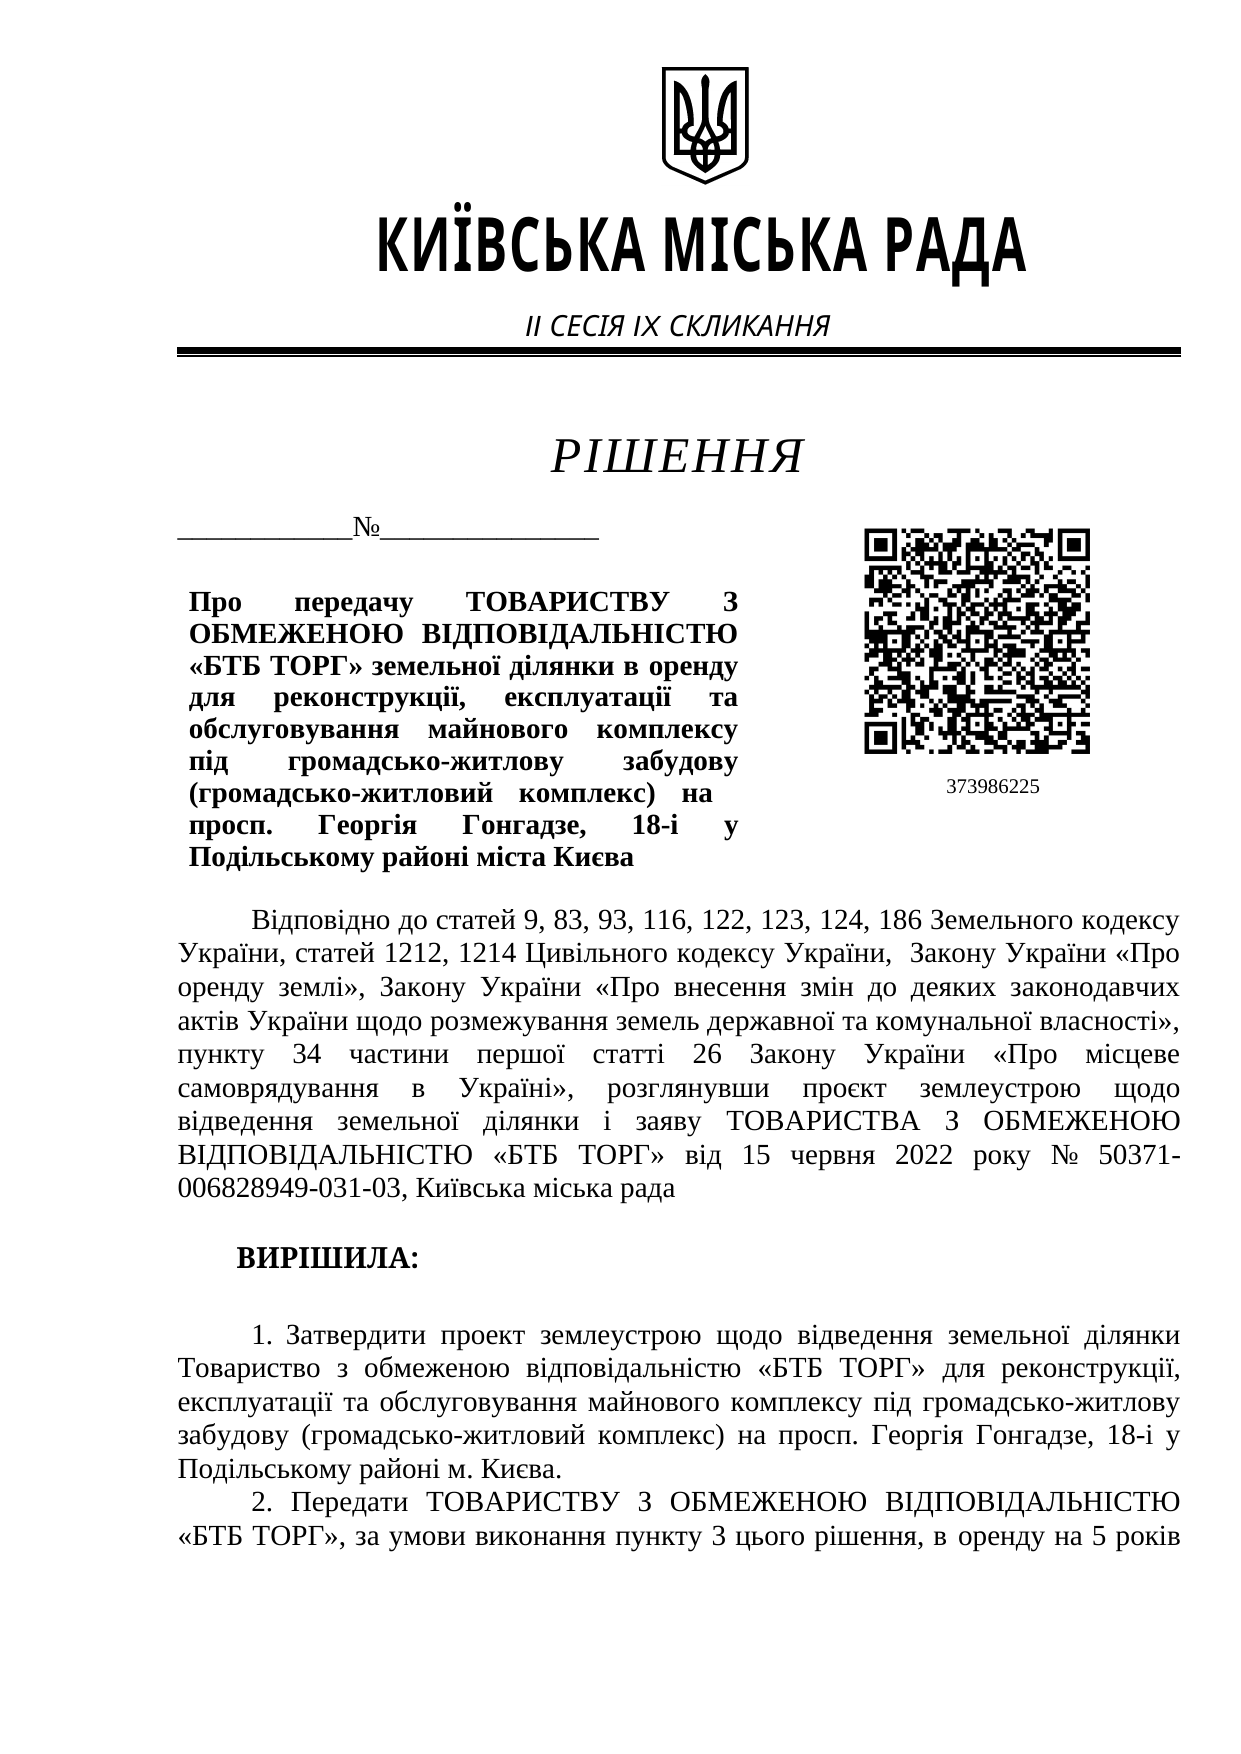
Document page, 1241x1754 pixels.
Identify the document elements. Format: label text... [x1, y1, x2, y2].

text КИЇВСЬКА МІСЬКА РАДА [222, 191, 1181, 293]
text ВИРІШИЛА: [177, 1237, 1181, 1277]
picture [846, 511, 1108, 772]
text Відповідно до статей 9, 83, 93, 116, 122, 123, 124, 186 Земельного кодексу України, статей 1212, 1214 Цивільного кодексу України, Закону України «Про оренду землі», Закону України «Про внесення змін до деяких законодавчих актів України щодо розмежування земель державної та комунальної власності», пункту 34 частини першої статті 26 Закону України «Про місцеве самоврядування в Україні», розглянувши проєкт землеустрою щодо відведення земельної ділянки і заяву ТОВАРИСТВА З ОБМЕЖЕНОЮ ВІДПОВІДАЛЬНІСТЮ «БТБ ТОРГ» від 15 червня 2022 року № 50371-006828949-031-03, Київська міська рада [177, 902, 1181, 1204]
subtitle II сесія IX скликання [177, 306, 1181, 347]
text ____________№_______________ [177, 509, 1181, 542]
subtitle РІШЕННЯ [177, 426, 1181, 483]
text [177, 1484, 1181, 1552]
text 1. Затвердити проект землеустрою щодо відведення земельної ділянки Товариство з обмеженою відповідальністю «БТБ ТОРГ» для реконструкції, експлуатації та обслуговування майнового комплексу під громадсько-житлову забудову (громадсько-житловий комплекс) на просп. Георгія Гонгадзе, 18-і у Подільському районі м. Києва. [177, 1317, 1181, 1484]
picture [660, 67, 751, 186]
table_header Про передачу ТОВАРИСТВУ З ОБМЕЖЕНОЮ ВІДПОВІДАЛЬНІСТЮ «БТБ ТОРГ» земельної ділянки в оренду для реконструкції, експлуатації та обслуговування майнового комплексу під громадсько-житлову забудову (громадсько-житловий комплекс) на просп. Георгія Гонгадзе, 18-і у Подільському районі міста Києва [177, 586, 749, 872]
